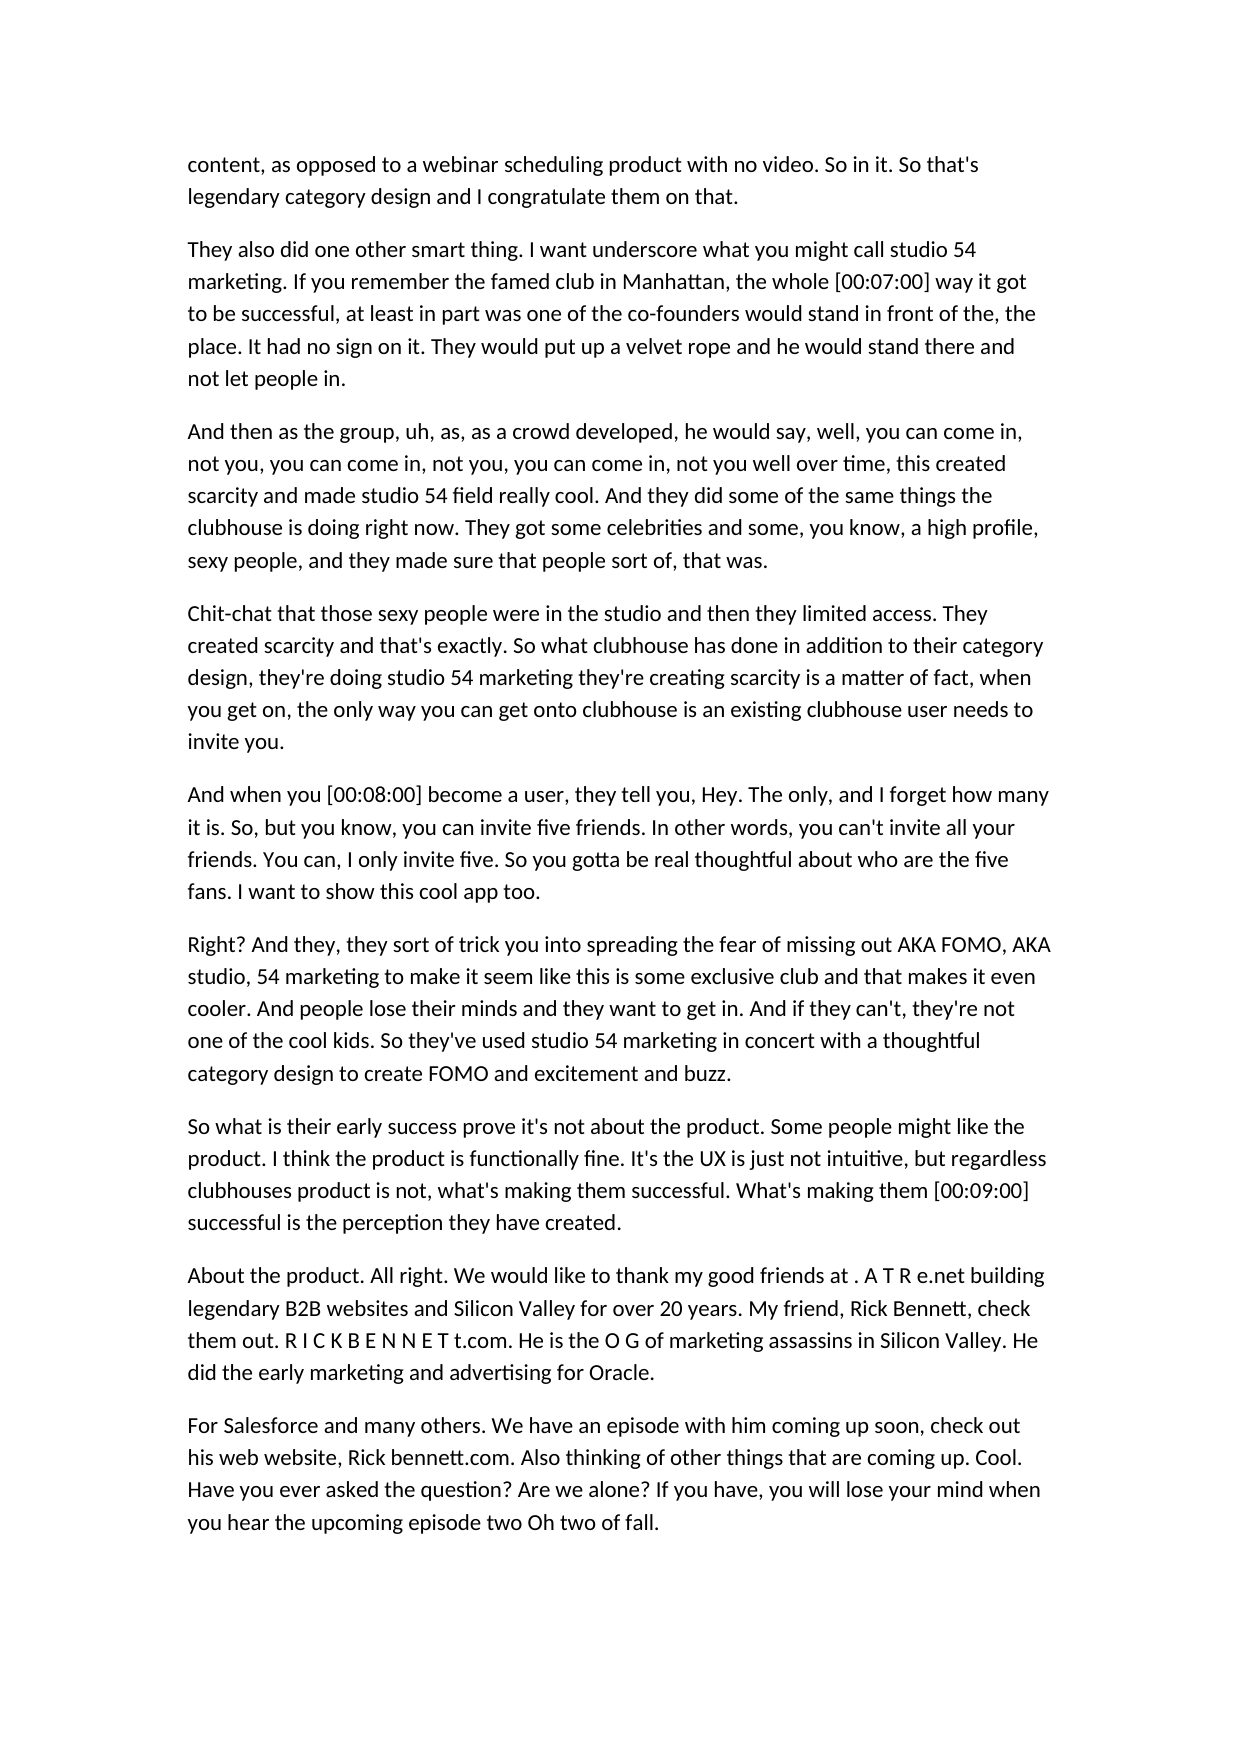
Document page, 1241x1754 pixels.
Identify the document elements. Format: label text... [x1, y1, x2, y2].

text About the product. All right. We would like to thank my good friends at . A T R e.net building legendary B2B websites and Silicon Valley for over 20 years. My friend, Rick Bennett, check them out. R I C K B E N N E T t.com. He is the O G of marketing assassins in Silicon Valley. He did the early marketing and advertising for Oracle. [187, 1261, 1053, 1386]
text So what is their early success prove it's not about the product. Some people might like the product. I think the product is functionally fine. It's the UX is just not intuitive, but regardless clubhouses product is not, what's making them successful. What's making them [00:09:00] successful is the perception they have created. [187, 1112, 1053, 1236]
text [187, 150, 1053, 210]
text For Salesforce and many others. We have an episode with him coming up soon, check out his web website, Rick bennett.com. Also thinking of other things that are coming up. Cool. Have you ever asked the question? Are we alone? If you have, you will lose your mind when you hear the upcoming episode two Oh two of fall. [187, 1411, 1053, 1536]
text They also did one other smart thing. I want underscore what you might call studio 54 marketing. If you remember the famed club in Manhattan, the whole [00:07:00] way it got to be successful, at least in part was one of the co-founders would stand in front of the, the place. It had no sign on it. They would put up a velvet rope and he would stand there and not let people in. [187, 235, 1053, 392]
text And when you [00:08:00] become a user, they tell you, Hey. The only, and I forget how many it is. So, but you know, you can invite five friends. In other words, you can't invite all your friends. You can, I only invite five. So you gotta be real thoughtful about who are the five fans. I want to show this cool app too. [187, 781, 1053, 905]
text Chit-chat that those sexy people were in the studio and then they limited access. They created scarcity and that's exactly. So what clubhouse has done in addition to their category design, they're doing studio 54 marketing they're creating scarcity is a matter of fact, when you get on, the only way you can get onto clubhouse is an existing clubhouse user needs to invite you. [187, 599, 1053, 756]
text And then as the group, uh, as, as a crowd developed, he would say, well, you can come in, not you, you can come in, not you, you can come in, not you well over time, this created scarcity and made studio 54 field really cool. And they did some of the same things the clubhouse is doing right now. They got some celebrities and some, you know, a high profile, sexy people, and they made sure that people sort of, that was. [187, 417, 1053, 574]
text Right? And they, they sort of trick you into spreading the fear of missing out AKA FOMO, AKA studio, 54 marketing to make it seem like this is some exclusive club and that makes it even cooler. And people lose their minds and they want to get in. And if they can't, they're not one of the cool kids. So they've used studio 54 marketing in concert with a thoughtful category design to create FOMO and excitement and buzz. [187, 930, 1053, 1087]
